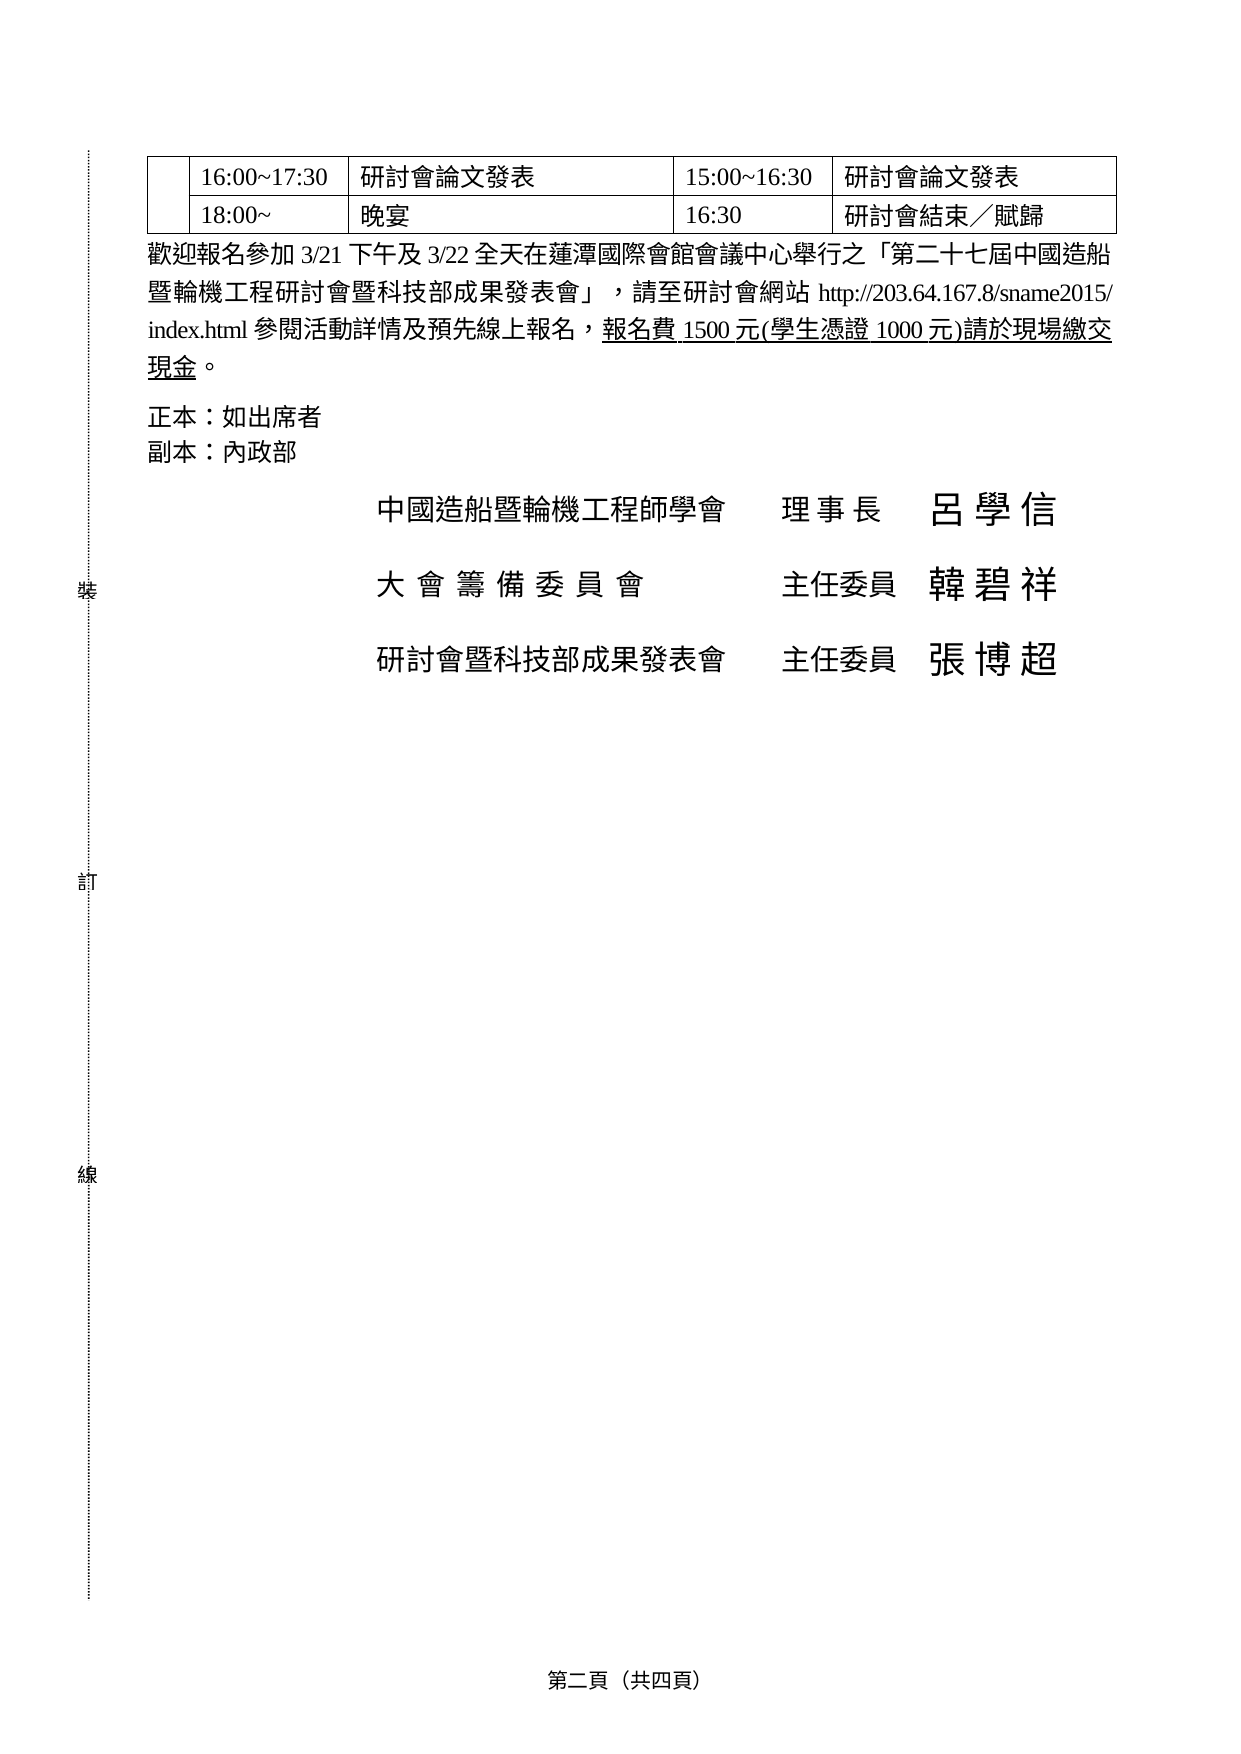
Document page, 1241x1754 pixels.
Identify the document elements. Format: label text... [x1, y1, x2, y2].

table_cell 韓 碧 祥 [917, 545, 1102, 620]
table_cell 張 博 超 [917, 620, 1102, 695]
text 歡迎報名參加3/21下午及3/22全天在蓮潭國際會館會議中心舉行之「第二十七屆中國造船暨輪機工程研討會暨科技部成果發表會」，請至研討會網站http://203.64.167.8/sname2015/index.html參閱活動詳情及預先線上報名，報名費1500元(學生憑證1000元)請於現場繳交現金。 [148, 234, 1113, 384]
table_cell 16:30 [674, 196, 832, 233]
table_cell 晚宴 [349, 196, 673, 233]
table_header 理 事 長 [770, 470, 917, 545]
table_cell 大 會 籌 備 委 員 會 [365, 545, 769, 620]
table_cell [349, 157, 673, 195]
table_cell 主任委員 [770, 545, 917, 620]
table_cell 研討會暨科技部成果發表會 [365, 620, 769, 695]
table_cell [190, 157, 348, 195]
table_cell 研討會結束／賦歸 [833, 196, 1116, 233]
table_cell 主任委員 [770, 620, 917, 695]
text 正本：如出席者 [148, 403, 1113, 432]
table_header 呂 學 信 [917, 470, 1102, 545]
table_cell 18:00~ [190, 196, 348, 233]
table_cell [833, 157, 1116, 195]
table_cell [674, 157, 832, 195]
table_header 中國造船暨輪機工程師學會 [365, 470, 769, 545]
text 副本：內政部 [148, 432, 1113, 470]
